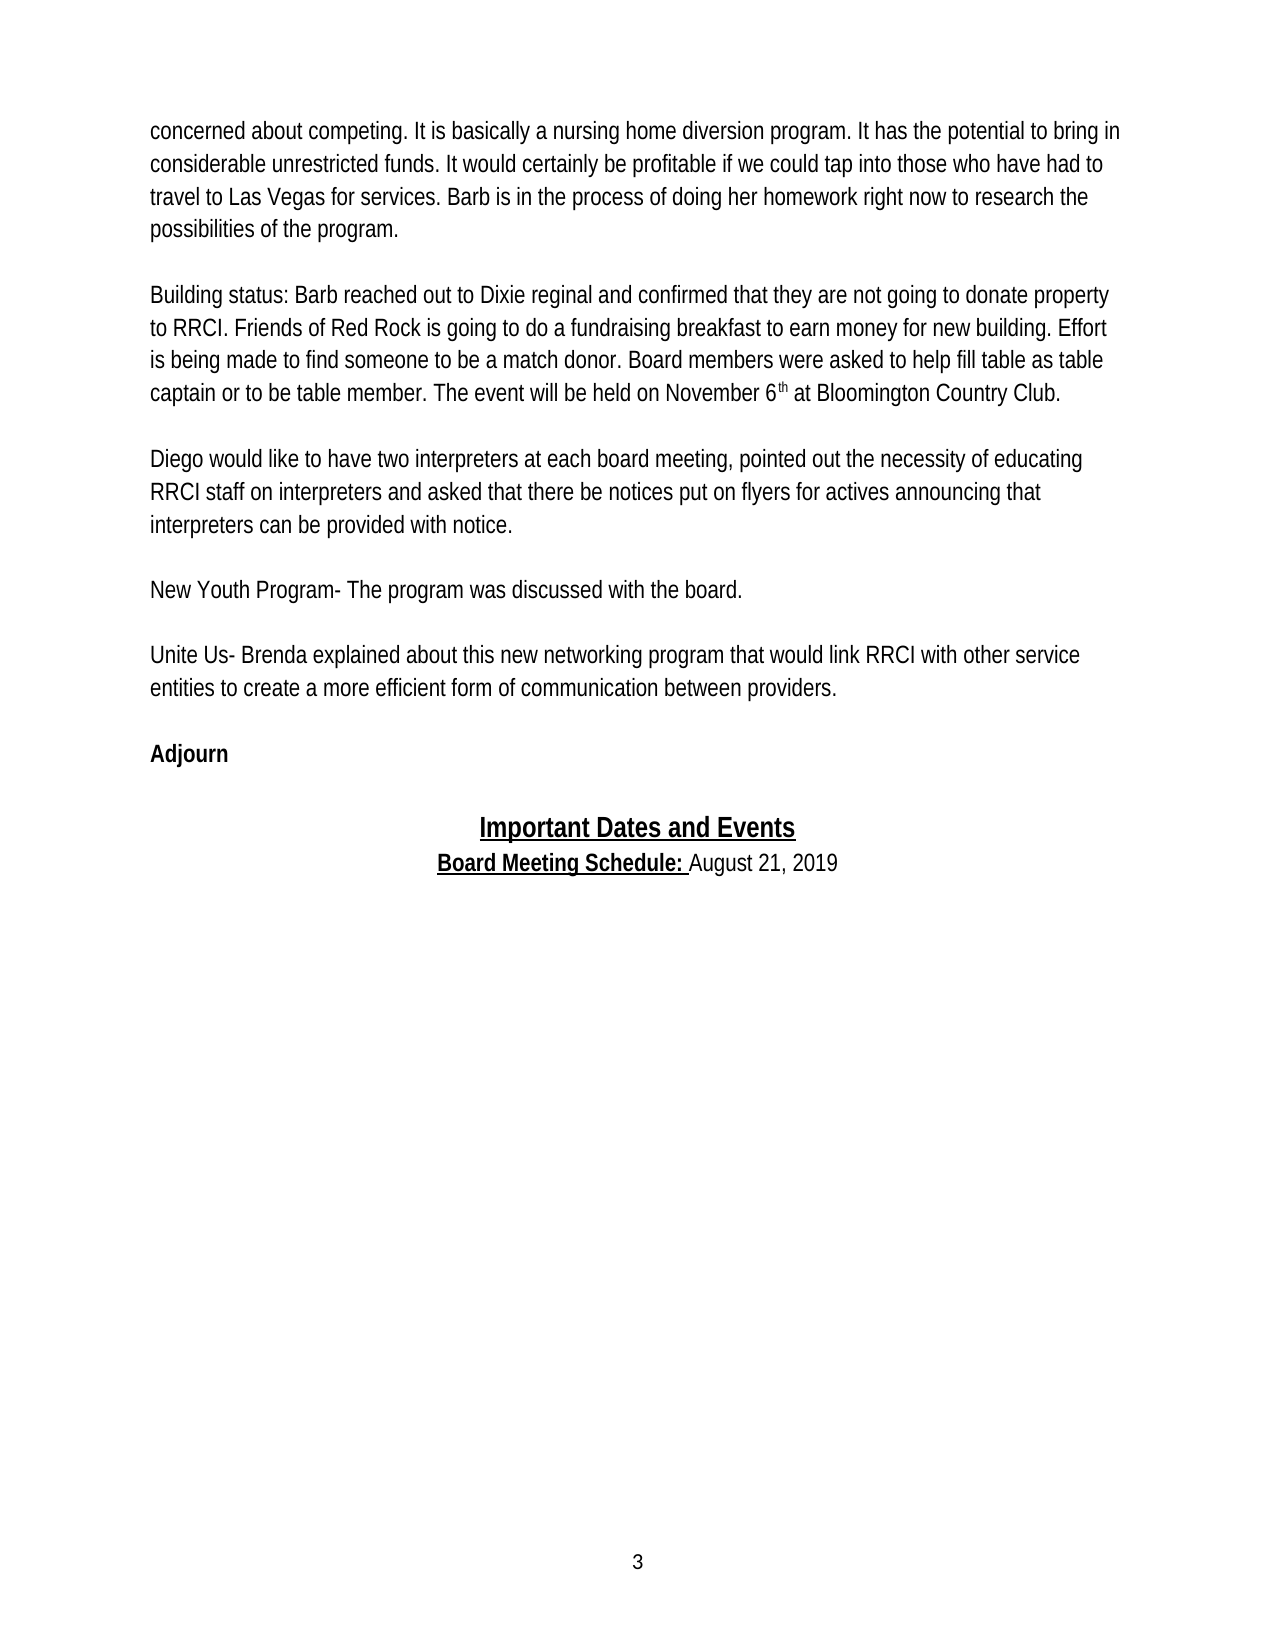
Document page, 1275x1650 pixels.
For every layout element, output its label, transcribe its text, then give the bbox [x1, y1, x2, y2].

text Board Meeting Schedule: August 21, 2019 [150, 848, 1125, 877]
text Adjourn [150, 739, 1125, 767]
text Unite Us- Brenda explained about this new networking program that would link RRCI with other service entities to create a more efficient form of communication between providers. [150, 641, 1125, 702]
text New Youth Program- The program was discussed with the board. [150, 575, 1125, 604]
text Diego would like to have two interpreters at each board meeting, pointed out the necessity of educating RRCI staff on interpreters and asked that there be notices put on flyers for actives announcing that interpreters can be provided with notice. [150, 444, 1125, 539]
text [150, 116, 1125, 243]
text Building status: Barb reached out to Dixie reginal and confirmed that they are not going to donate property to RRCI. Friends of Red Rock is going to do a fundraising breakfast to earn money for new building. Effort is being made to find someone to be a match donor. Board members were asked to help fill table as table captain or to be table member. The event will be held on November 6th at Bloomington Country Club. [150, 280, 1125, 407]
text Important Dates and Events [150, 810, 1125, 843]
